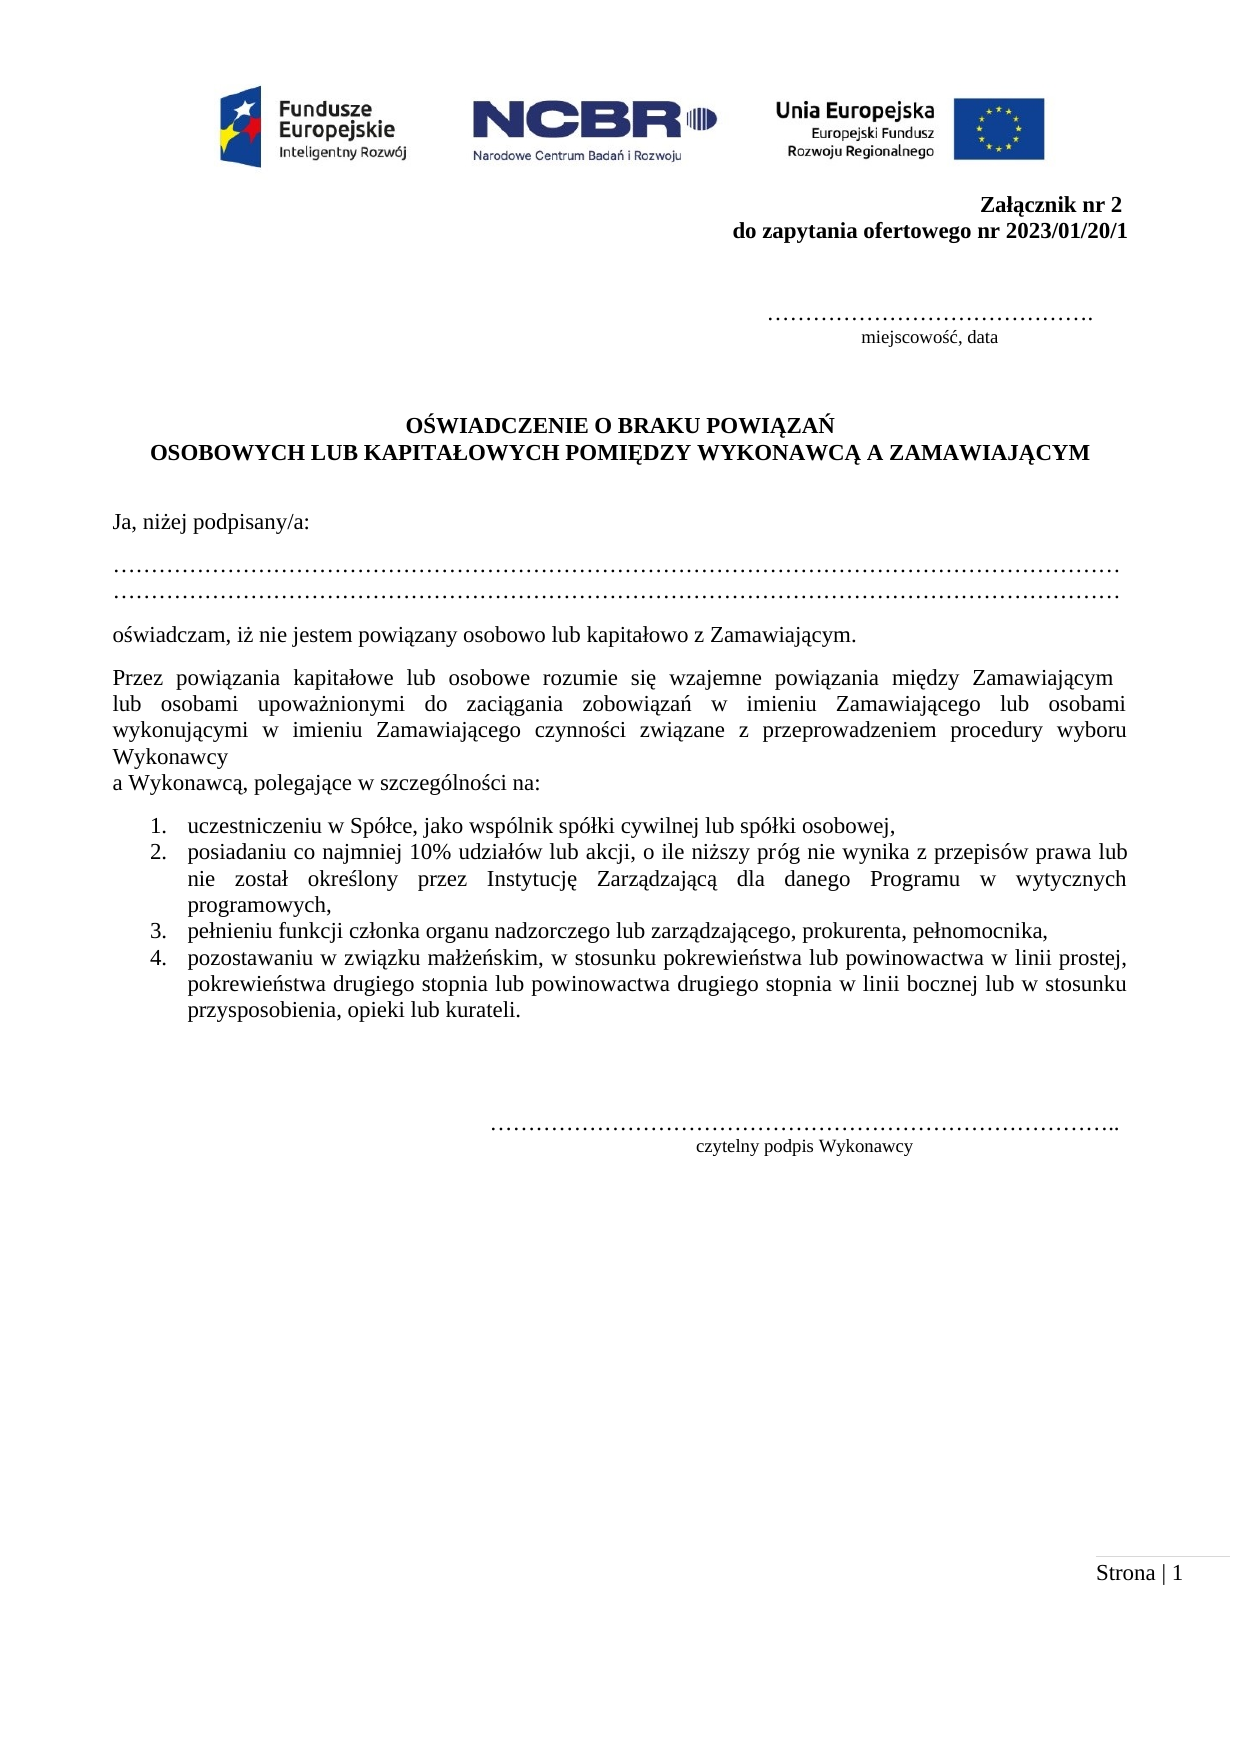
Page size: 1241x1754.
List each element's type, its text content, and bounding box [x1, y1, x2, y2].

picture [200, 70, 1061, 192]
text ………………………………………………………………………………………………………………………………………………………………………………………………………………………………………… [112, 551, 1128, 604]
text Przez powiązania kapitałowe lub osobowe rozumie się wzajemne powiązania między Zamawiającym lub osobami upoważnionymi do zaciągania zobowiązań w imieniu Zamawiającego lub osobami wykonującymi w imieniu Zamawiającego czynności związane z przeprowadzeniem procedury wyboru Wykonawcy a Wykonawcą, polegające w szczególności na: [112, 664, 1128, 795]
text ……………………………………………………………………….. czytelny podpis Wykonawcy [481, 1109, 1128, 1157]
list posiadaniu co najmniej 10% udziałów lub akcji, o ile niższy próg nie wynika z przepisów prawa lub nie został określony przez Instytucję Zarządzającą dla danego Programu w wytycznych programowych, [150, 838, 1128, 917]
text ……………………………………. miejscowość, data [731, 299, 1128, 347]
text OŚWIADCZENIE O BRAKU POWIĄZAŃ [112, 412, 1128, 439]
list pozostawaniu w związku małżeńskim, w stosunku pokrewieństwa lub powinowactwa w linii prostej, pokrewieństwa drugiego stopnia lub powinowactwa drugiego stopnia w linii bocznej lub w stosunku przysposobienia, opieki lub kurateli. [150, 944, 1128, 1023]
list pełnieniu funkcji członka organu nadzorczego lub zarządzającego, prokurenta, pełnomocnika, [150, 917, 1128, 944]
text Załącznik nr 2 do zapytania ofertowego nr 2023/01/20/1 [112, 191, 1128, 244]
text oświadczam, iż nie jestem powiązany osobowo lub kapitałowo z Zamawiającym. [112, 621, 1128, 647]
list uczestniczeniu w Spółce, jako wspólnik spółki cywilnej lub spółki osobowej, [150, 812, 1128, 838]
text Ja, niżej podpisany/a: [112, 508, 1128, 534]
text OSOBOWYCH LUB KAPITAŁOWYCH POMIĘDZY WYKONAWCĄ A ZAMAWIAJĄCYM [112, 439, 1128, 465]
